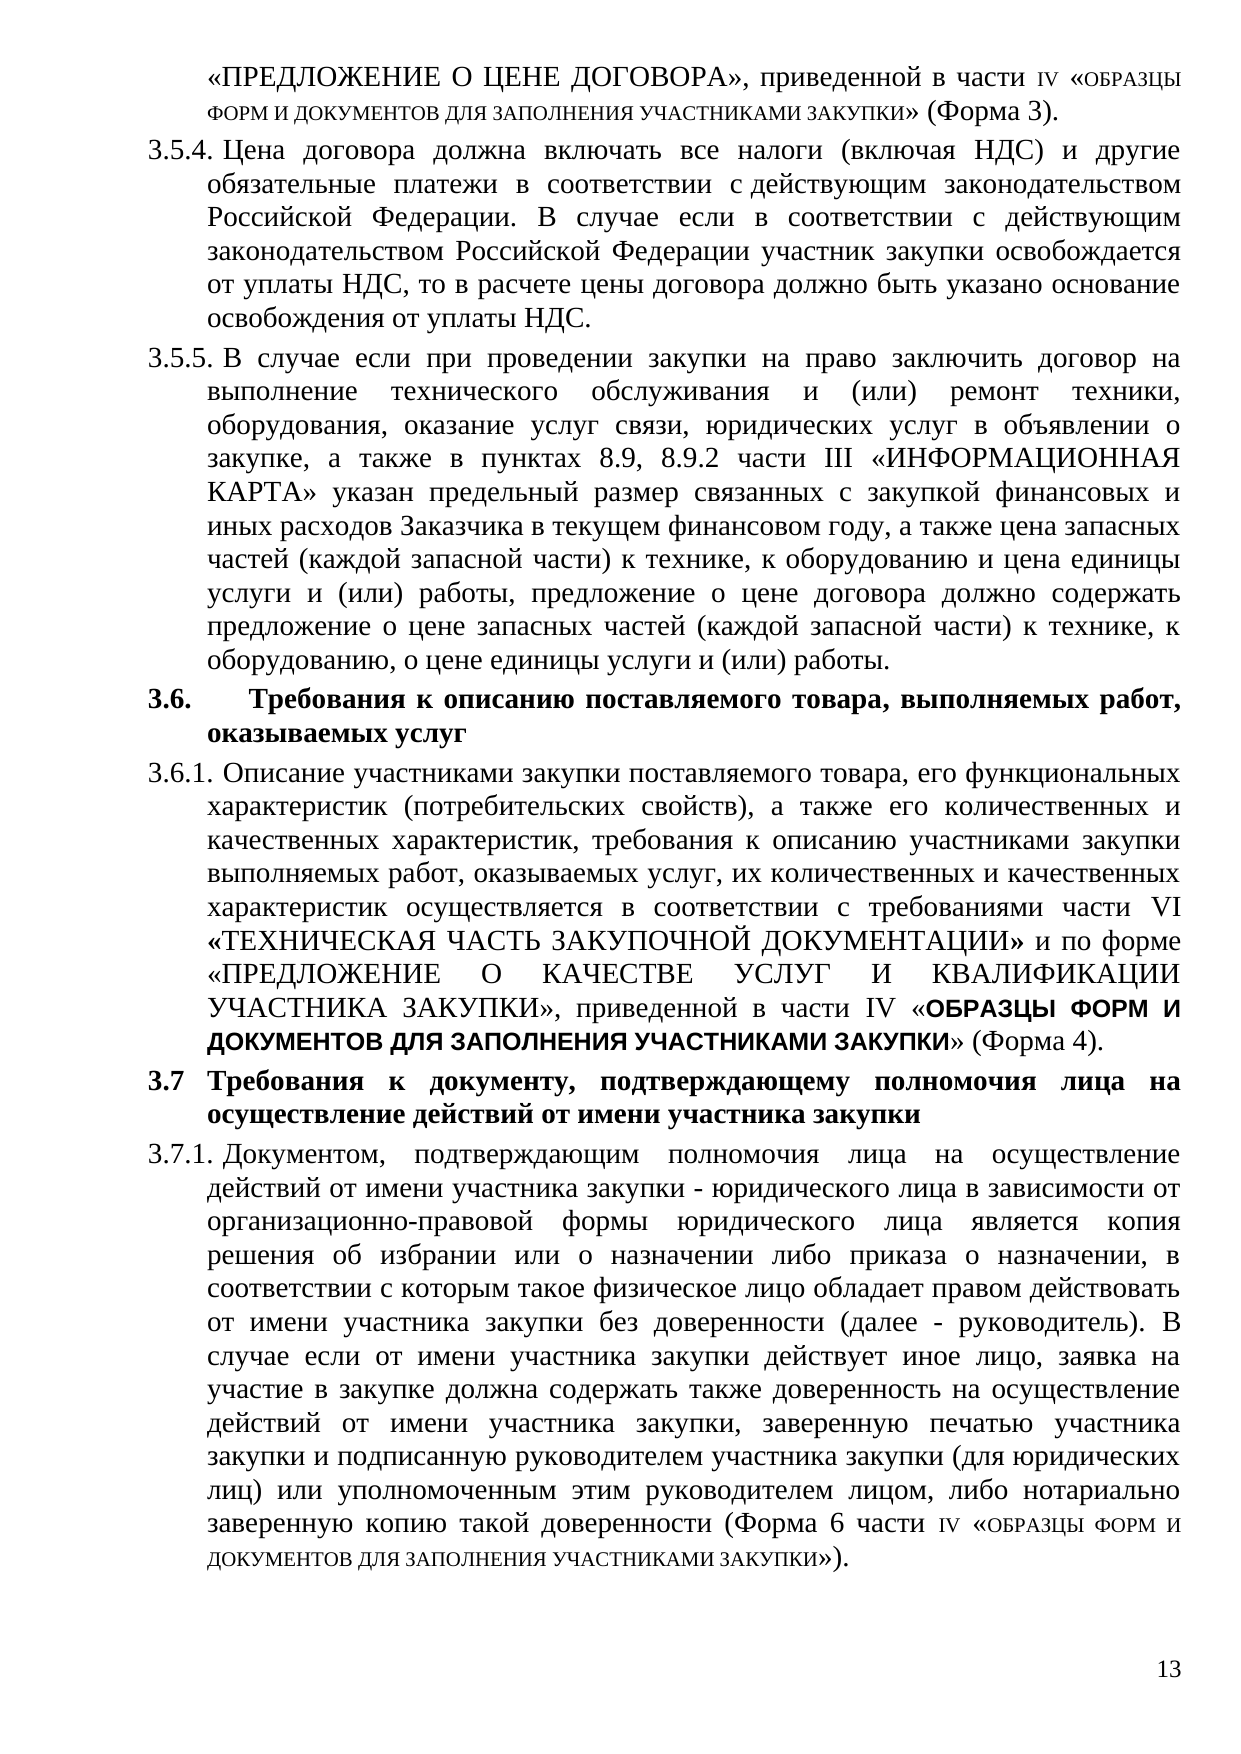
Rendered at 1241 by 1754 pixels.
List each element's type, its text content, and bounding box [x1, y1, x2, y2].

list В случае если при проведении закупки на право заключить договор на выполнение технического обслуживания и (или) ремонт техники, оборудования, оказание услуг связи, юридических услуг в объявлении о закупке, а также в пунктах 8.9, 8.9.2 части III «ИНФОРМАЦИОННАЯ КАРТА» указан предельный размер связанных с закупкой финансовых и иных расходов Заказчика в текущем финансовом году, а также цена запасных частей (каждой запасной части) к технике, к оборудованию и цена единицы услуги и (или) работы, предложение о цене договора должно содержать предложение о цене запасных частей (каждой запасной части) к технике, к оборудованию, о цене единицы услуги и (или) работы. [148, 340, 1181, 675]
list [148, 59, 1181, 126]
list Документом, подтверждающим полномочия лица на осуществление действий от имени участника закупки - юридического лица в зависимости от организационно-правовой формы юридического лица является копия решения об избрании или о назначении либо приказа о назначении, в соответствии с которым такое физическое лицо обладает правом действовать от имени участника закупки без доверенности (далее - руководитель). В случае если от имени участника закупки действует иное лицо, заявка на участие в закупке должна содержать также доверенность на осуществление действий от имени участника закупки, заверенную печатью участника закупки и подписанную руководителем участника закупки (для юридических лиц) или уполномоченным этим руководителем лицом, либо нотариально заверенную копию такой доверенности (Форма 6 части IV «ОБРАЗЦЫ ФОРМ И ДОКУМЕНТОВ ДЛЯ ЗАПОЛНЕНИЯ УЧАСТНИКАМИ ЗАКУПКИ»). [148, 1136, 1181, 1572]
subtitle Описание участниками закупки поставляемого товара, его функциональных характеристик (потребительских свойств), а также его количественных и качественных характеристик, требования к описанию участниками закупки выполняемых работ, оказываемых услуг, их количественных и качественных характеристик осуществляется в соответствии с требованиями части VI «ТЕХНИЧЕСКАЯ ЧАСТЬ ЗАКУПОЧНОЙ ДОКУМЕНТАЦИИ» и по форме «ПРЕДЛОЖЕНИЕ О КАЧЕСТВЕ УСЛУГ И КВАЛИФИКАЦИИ УЧАСТНИКА ЗАКУПКИ», приведенной в части IV «ОБРАЗЦЫ ФОРМ И ДОКУМЕНТОВ ДЛЯ ЗАПОЛНЕНИЯ УЧАСТНИКАМИ ЗАКУПКИ» (Форма 4). [148, 755, 1181, 1057]
subtitle Требования к описанию поставляемого товара, выполняемых работ, оказываемых услуг [148, 682, 1181, 749]
list Требования к документу, подтверждающему полномочия лица на осуществление действий от имени участника закупки [148, 1063, 1181, 1130]
list Цена договора должна включать все налоги (включая НДС) и другие обязательные платежи в соответствии с действующим законодательством Российской Федерации. В случае если в соответствии с действующим законодательством Российской Федерации участник закупки освобождается от уплаты НДС, то в расчете цены договора должно быть указано основание освобождения от уплаты НДС. [148, 132, 1181, 334]
